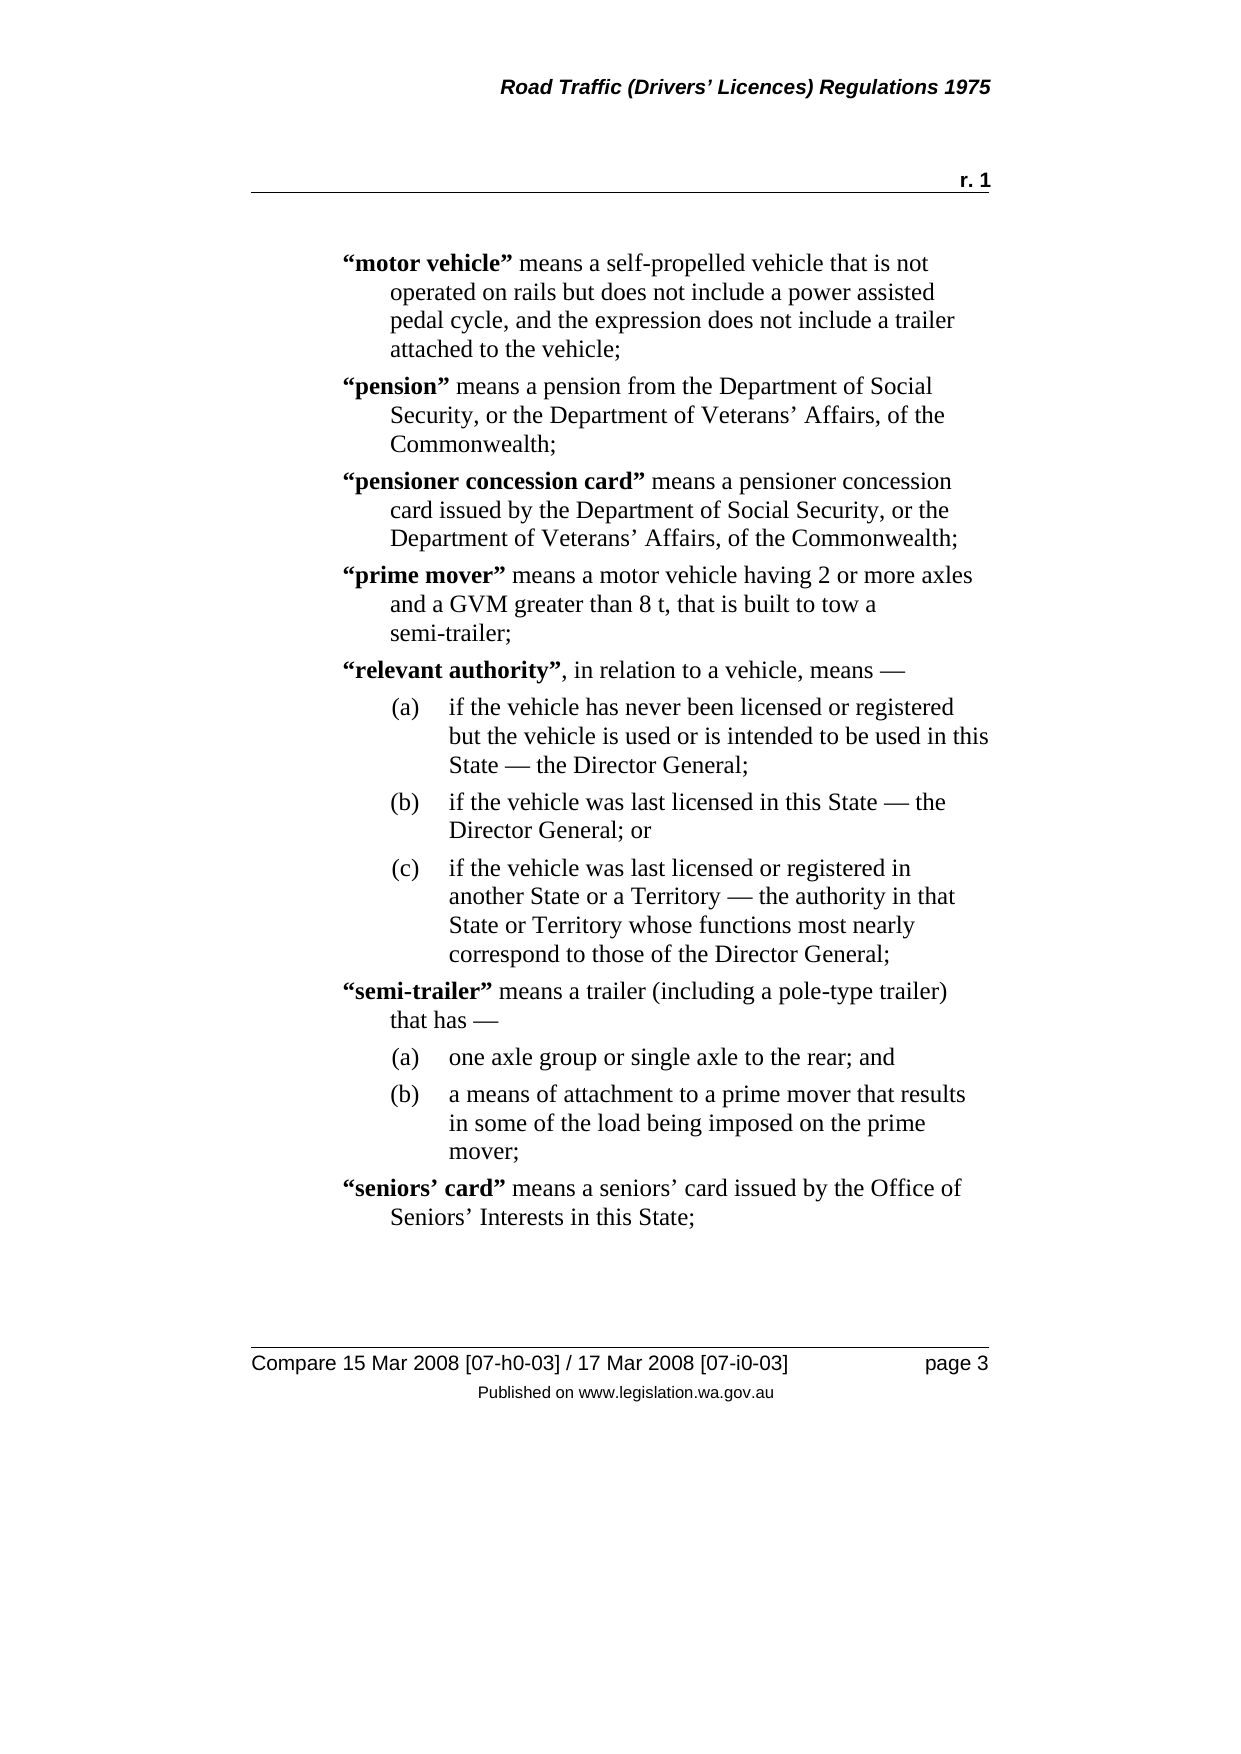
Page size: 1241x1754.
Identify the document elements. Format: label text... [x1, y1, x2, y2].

text “pensioner concession card” means a pensioner concession card issued by the Department of Social Security, or the Department of Veterans’ Affairs, of the Commonwealth; [251, 466, 989, 552]
text (b) if the vehicle was last licensed in this State — the Director General; or [251, 787, 989, 844]
text “seniors’ card” means a seniors’ card issued by the Office of Seniors’ Interests in this State; [251, 1173, 989, 1231]
text (b) a means of attachment to a prime mover that results in some of the load being imposed on the prime mover; [251, 1079, 989, 1165]
text (c) if the vehicle was last licensed or registered in another State or a Territory — the authority in that State or Territory whose functions most nearly correspond to those of the Director General; [251, 853, 989, 968]
text “relevant authority”, in relation to a vehicle, means — [251, 655, 989, 684]
text “prime mover” means a motor vehicle having 2 or more axles and a GVM greater than 8 t, that is built to tow a semi-trailer; [251, 561, 989, 647]
text “motor vehicle” means a self-propelled vehicle that is not operated on rails but does not include a power assisted pedal cycle, and the expression does not include a trailer attached to the vehicle; [251, 248, 989, 363]
text (a) if the vehicle has never been licensed or registered but the vehicle is used or is intended to be used in this State — the Director General; [251, 692, 989, 778]
text “pension” means a pension from the Department of Social Security, or the Department of Veterans’ Affairs, of the Commonwealth; [251, 371, 989, 458]
text (a) one axle group or single axle to the rear; and [251, 1042, 989, 1071]
text “semi-trailer” means a trailer (including a pole-type trailer) that has — [251, 976, 989, 1033]
